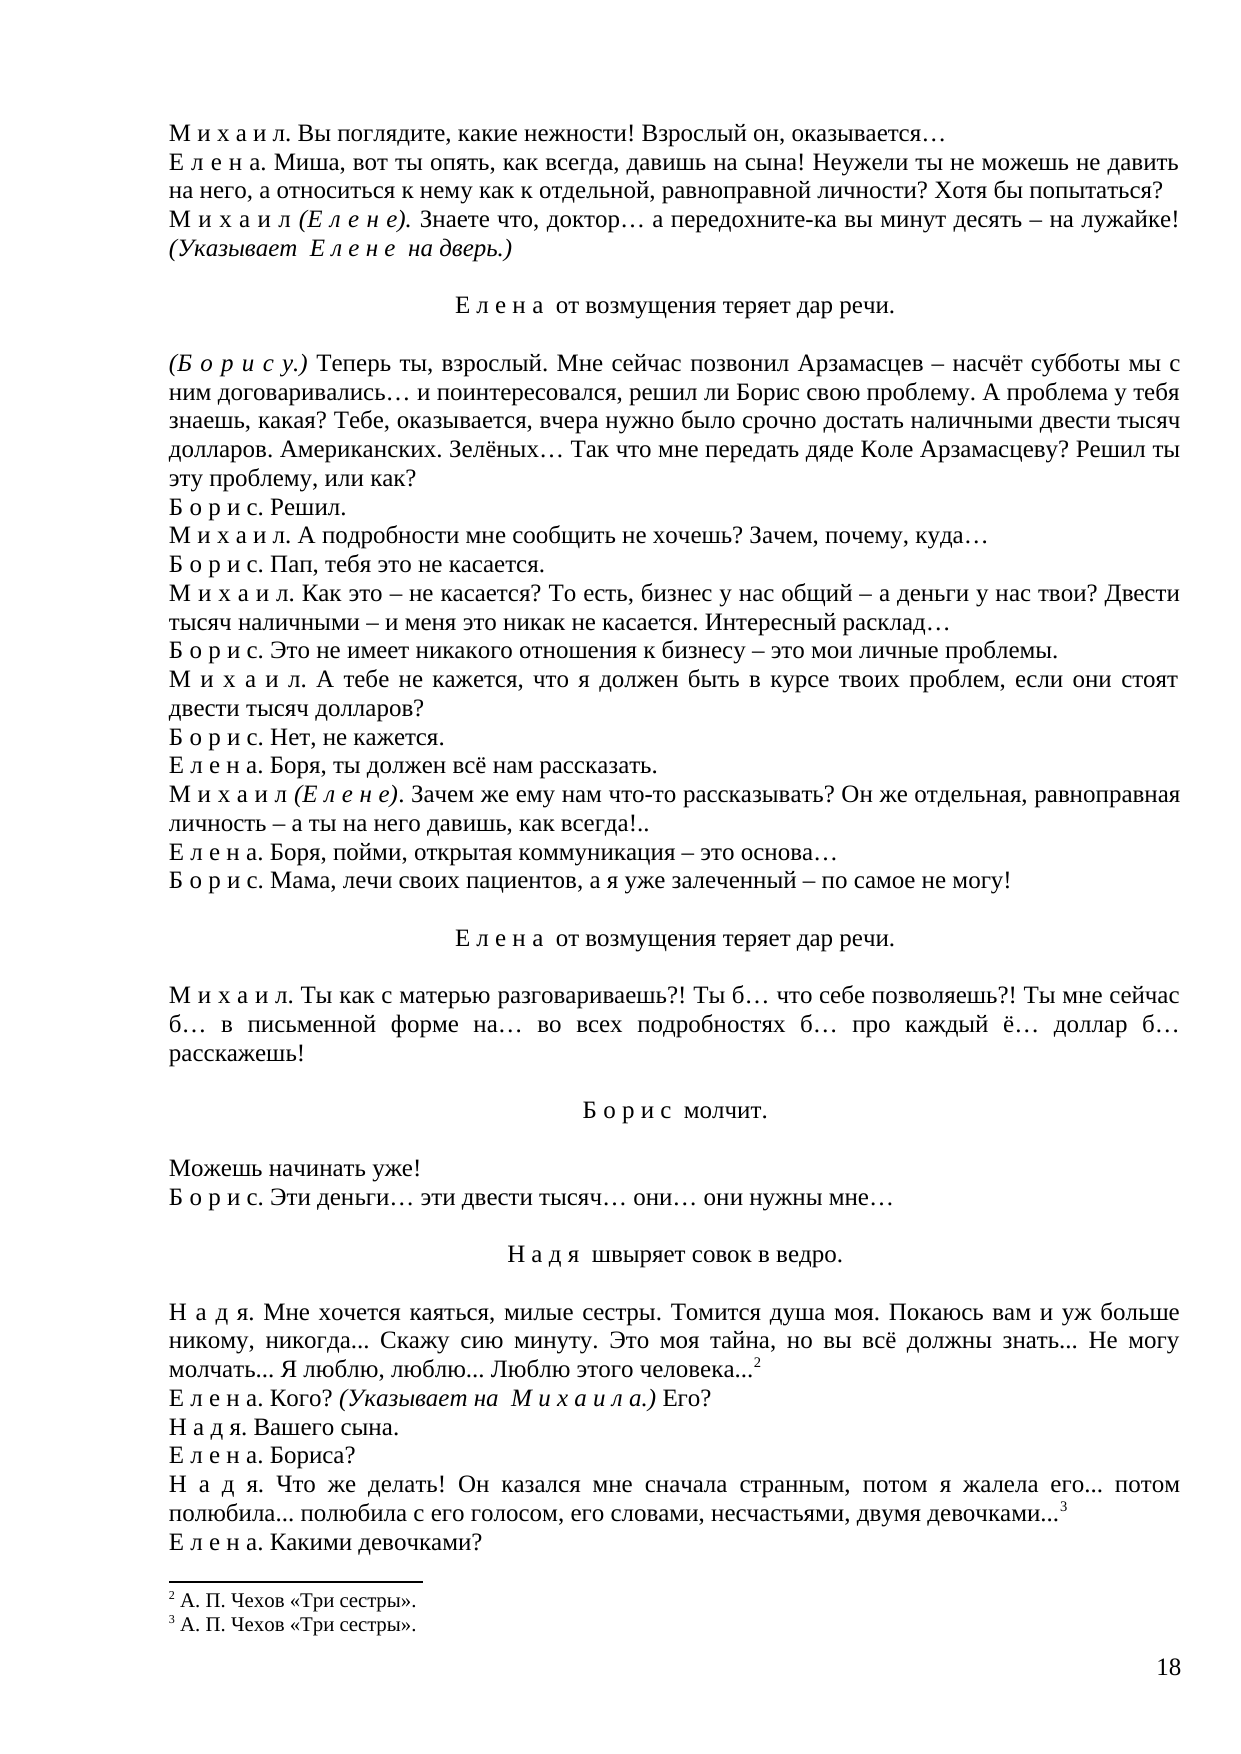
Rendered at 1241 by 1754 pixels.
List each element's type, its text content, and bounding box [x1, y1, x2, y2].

text Е л е н а. Боря, ты должен всё нам рассказать. [169, 751, 1181, 779]
text Е л е н а от возмущения теряет дар речи. [169, 291, 1181, 319]
text (Б о р и с у.) Теперь ты, взрослый. Мне сейчас позвонил Арзамасцев – насчёт субботы мы с ним договаривались… и поинтересовался, решил ли Борис свою проблему. А проблема у тебя знаешь, какая? Тебе, оказывается, вчера нужно было срочно достать наличными двести тысяч долларов. Американских. Зелёных… Так что мне передать дяде Коле Арзамасцеву? Решил ты эту проблему, или как? [169, 348, 1181, 492]
text М и х а и л (Е л е н е). Знаете что, доктор… а передохните-ка вы минут десять – на лужайке! (Указывает Е л е н е на дверь.) [169, 204, 1181, 262]
text Н а д я швыряет совок в ведро. [169, 1239, 1181, 1268]
text Н а д я. Мне хочется каяться, милые сестры. Томится душа моя. Покаюсь вам и уж больше никому, никогда... Скажу сию минуту. Это моя тайна, но вы всё должны знать... Не могу молчать... Я люблю, люблю... Люблю этого человека... [169, 1297, 1181, 1383]
text Б о р и с. Мама, лечи своих пациентов, а я уже залеченный – по самое не могу! [169, 866, 1181, 894]
text Б о р и с. Эти деньги… эти двести тысяч… они… они нужны мне… [169, 1182, 1181, 1211]
text Можешь начинать уже! [169, 1153, 1181, 1182]
text Б о р и с. Пап, тебя это не касается. [169, 549, 1181, 578]
text М и х а и л. А подробности мне сообщить не хочешь? Зачем, почему, куда… [169, 521, 1181, 549]
text Б о р и с молчит. [169, 1096, 1181, 1124]
text Б о р и с. Нет, не кажется. [169, 722, 1181, 751]
text М и х а и л. Ты как с матерью разговариваешь?! Ты б… что себе позволяешь?! Ты мне сейчас б… в письменной форме на… во всех подробностях б… про каждый ё… доллар б… расскажешь! [169, 981, 1181, 1067]
text Е л е н а. Какими девочками? [169, 1527, 1181, 1556]
text Б о р и с. Это не имеет никакого отношения к бизнесу – это мои личные проблемы. [169, 636, 1181, 664]
text Н а д я. Что же делать! Он казался мне сначала странным, потом я жалела его... потом полюбила... полюбила с его голосом, его словами, несчастьями, двумя девочками... [169, 1469, 1181, 1527]
text Б о р и с. Решил. [169, 492, 1181, 521]
text М и х а и л (Е л е н е). Зачем же ему нам что-то рассказывать? Он же отдельная, равноправная личность – а ты на него давишь, как всегда!.. [169, 779, 1181, 837]
text Н а д я. Вашего сына. [169, 1412, 1181, 1441]
text Е л е н а. Бориса? [169, 1441, 1181, 1469]
text Е л е н а. Кого? (Указывает на М и х а и л а.) Его? [169, 1383, 1181, 1412]
text М и х а и л. Вы поглядите, какие нежности! Взрослый он, оказывается… [169, 118, 1181, 147]
text Е л е н а от возмущения теряет дар речи. [169, 923, 1181, 952]
text М и х а и л. Как это – не касается? То есть, бизнес у нас общий – а деньги у нас твои? Двести тысяч наличными – и меня это никак не касается. Интересный расклад… [169, 578, 1181, 636]
text Е л е н а. Боря, пойми, открытая коммуникация – это основа… [169, 837, 1181, 866]
text Е л е н а. Миша, вот ты опять, как всегда, давишь на сына! Неужели ты не можешь не давить на него, а относиться к нему как к отдельной, равноправной личности? Хотя бы попытаться? [169, 147, 1181, 204]
text М и х а и л. А тебе не кажется, что я должен быть в курсе твоих проблем, если они стоят двести тысяч долларов? [169, 664, 1181, 722]
